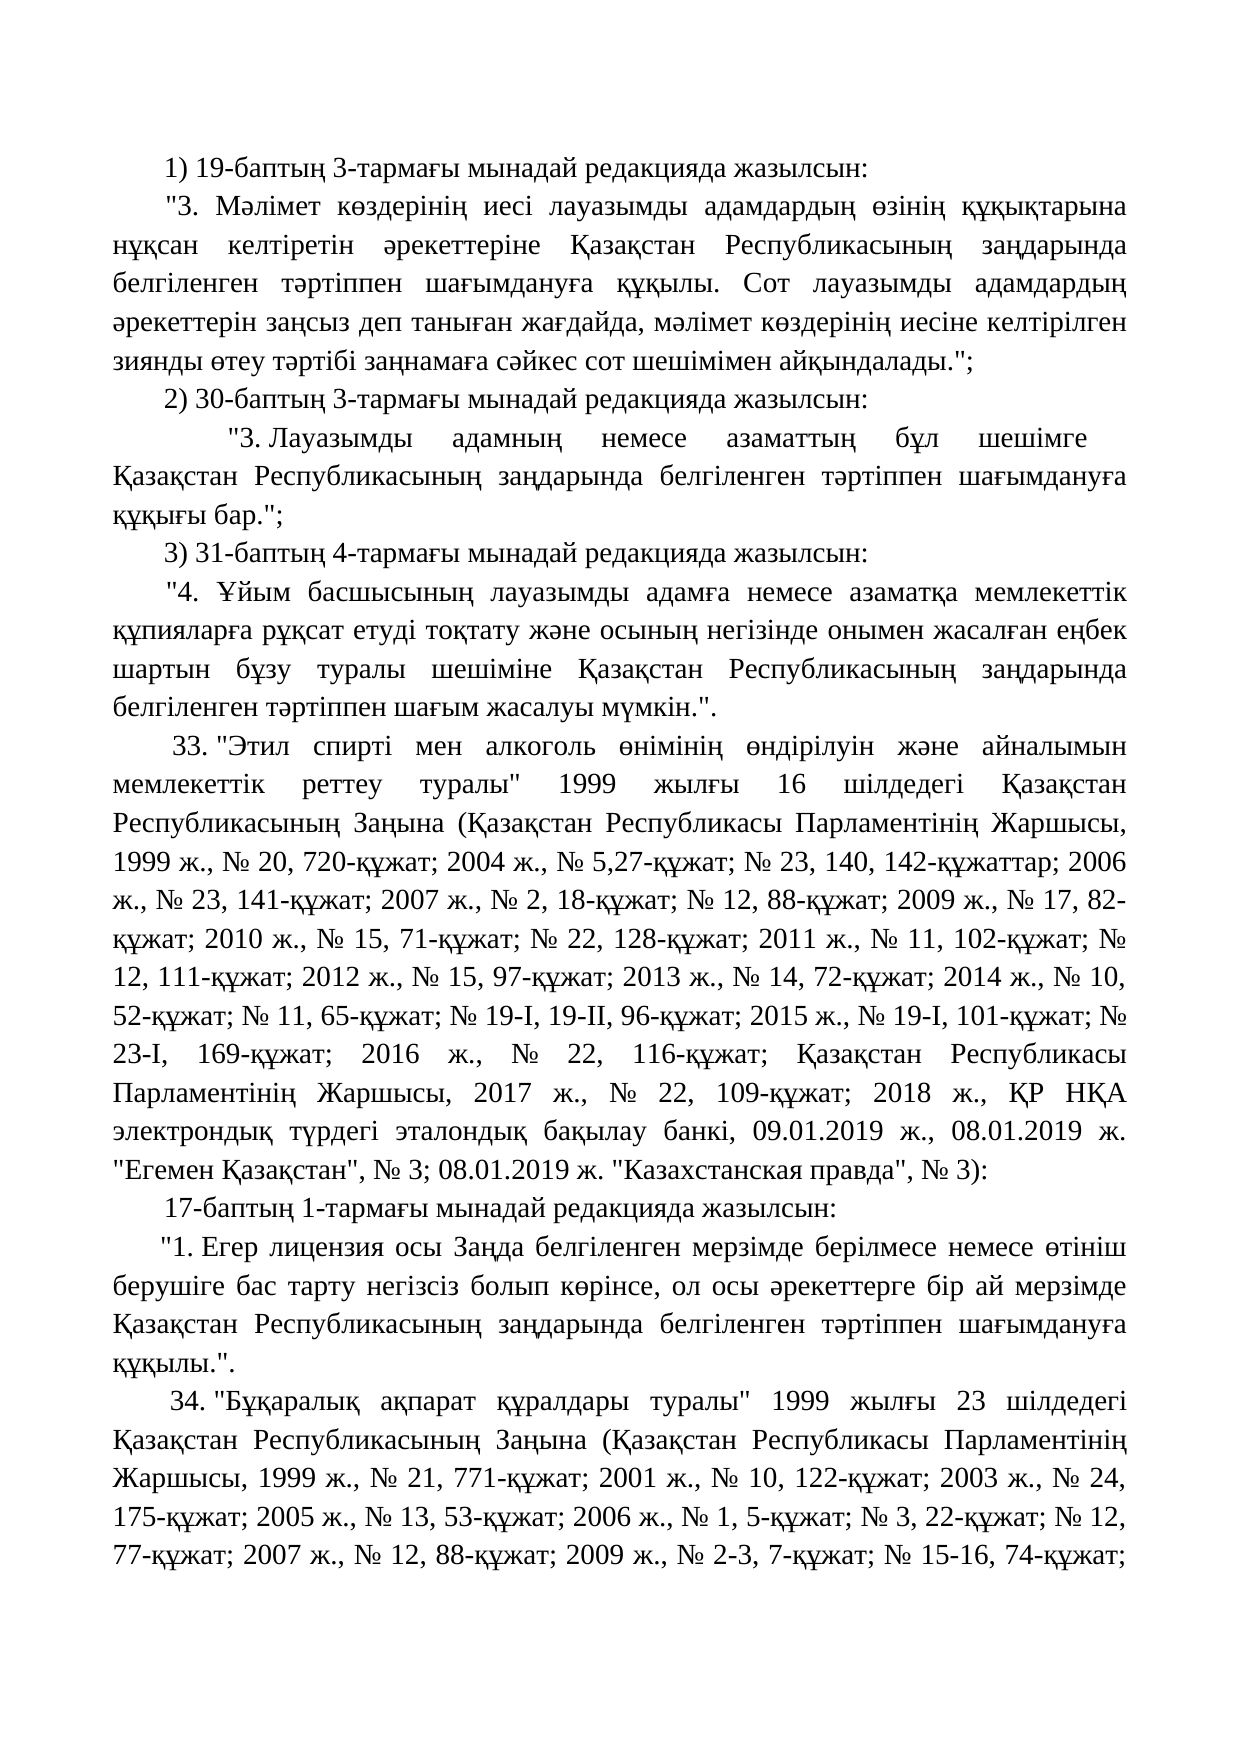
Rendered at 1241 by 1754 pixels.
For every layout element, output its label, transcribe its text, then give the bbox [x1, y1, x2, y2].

text 2) 30-баптың 3-тармағы мынадай редакцияда жазылсын: [112, 381, 1128, 415]
text 1) 19-баптың 3-тармағы мынадай редакцияда жазылсын: [112, 150, 1128, 183]
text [112, 1383, 1128, 1571]
text "1. Егер лицензия осы Заңда белгiленген мерзiмде берiлмесе немесе өтініш берушiге бас тарту негiзсiз болып көрiнсе, ол осы әрекеттерге бiр ай мерзiмде Қазақстан Республикасының заңдарында белгіленген тәртіппен шағымдануға құқылы.". [112, 1229, 1128, 1378]
text 3) 31-баптың 4-тармағы мынадай редакцияда жазылсын: [112, 535, 1128, 569]
text 33. "Этил спирті мен алкоголь өнімінің өндірілуін және айналымын мемлекеттік реттеу туралы" 1999 жылғы 16 шілдедегі Қазақстан Республикасының Заңына (Қазақстан Республикасы Парламентінің Жаршысы, 1999 ж., № 20, 720-құжат; 2004 ж., № 5,27-құжат; № 23, 140, 142-құжаттар; 2006 ж., № 23, 141-құжат; 2007 ж., № 2, 18-құжат; № 12, 88-құжат; 2009 ж., № 17, 82-құжат; 2010 ж., № 15, 71-құжат; № 22, 128-құжат; 2011 ж., № 11, 102-құжат; № 12, 111-құжат; 2012 ж., № 15, 97-құжат; 2013 ж., № 14, 72-құжат; 2014 ж., № 10, 52-құжат; № 11, 65-құжат; № 19-I, 19-II, 96-құжат; 2015 ж., № 19-I, 101-құжат; № 23-I, 169-құжат; 2016 ж., № 22, 116-құжат; Қазақстан Республикасы Парламентінің Жаршысы, 2017 ж., № 22, 109-құжат; 2018 ж., ҚР НҚА электрондық түрдегі эталондық бақылау банкі, 09.01.2019 ж., 08.01.2019 ж. "Егемен Қазақстан", № 3; 08.01.2019 ж. "Казахстанская правда", № 3): [112, 728, 1128, 1186]
text "4. Ұйым басшысының лауазымды адамға немесе азаматқа мемлекеттік құпияларға рұқсат етуді тоқтату және осының негізінде онымен жасалған еңбек шартын бұзу туралы шешіміне Қазақстан Республикасының заңдарында белгіленген тәртіппен шағым жасалуы мүмкін.". [112, 574, 1128, 723]
text 17-баптың 1-тармағы мынадай редакцияда жазылсын: [112, 1191, 1128, 1224]
text "3. Лауазымды адамның немесе азаматтың бұл шешімге Қазақстан Республикасының заңдарында белгіленген тәртіппен шағымдануға құқығы бар."; [112, 420, 1128, 530]
text "3. Мәлімет көздерінің иесі лауазымды адамдардың өзінің құқықтарына нұқсан келтіретін әрекеттеріне Қазақстан Республикасының заңдарында белгіленген тәртіппен шағымдануға құқылы. Сот лауазымды адамдардың әрекеттерін заңсыз деп таныған жағдайда, мәлімет көздерінің иесіне келтірілген зиянды өтеу тәртібі заңнамаға сәйкес сот шешімімен айқындалады."; [112, 188, 1128, 376]
